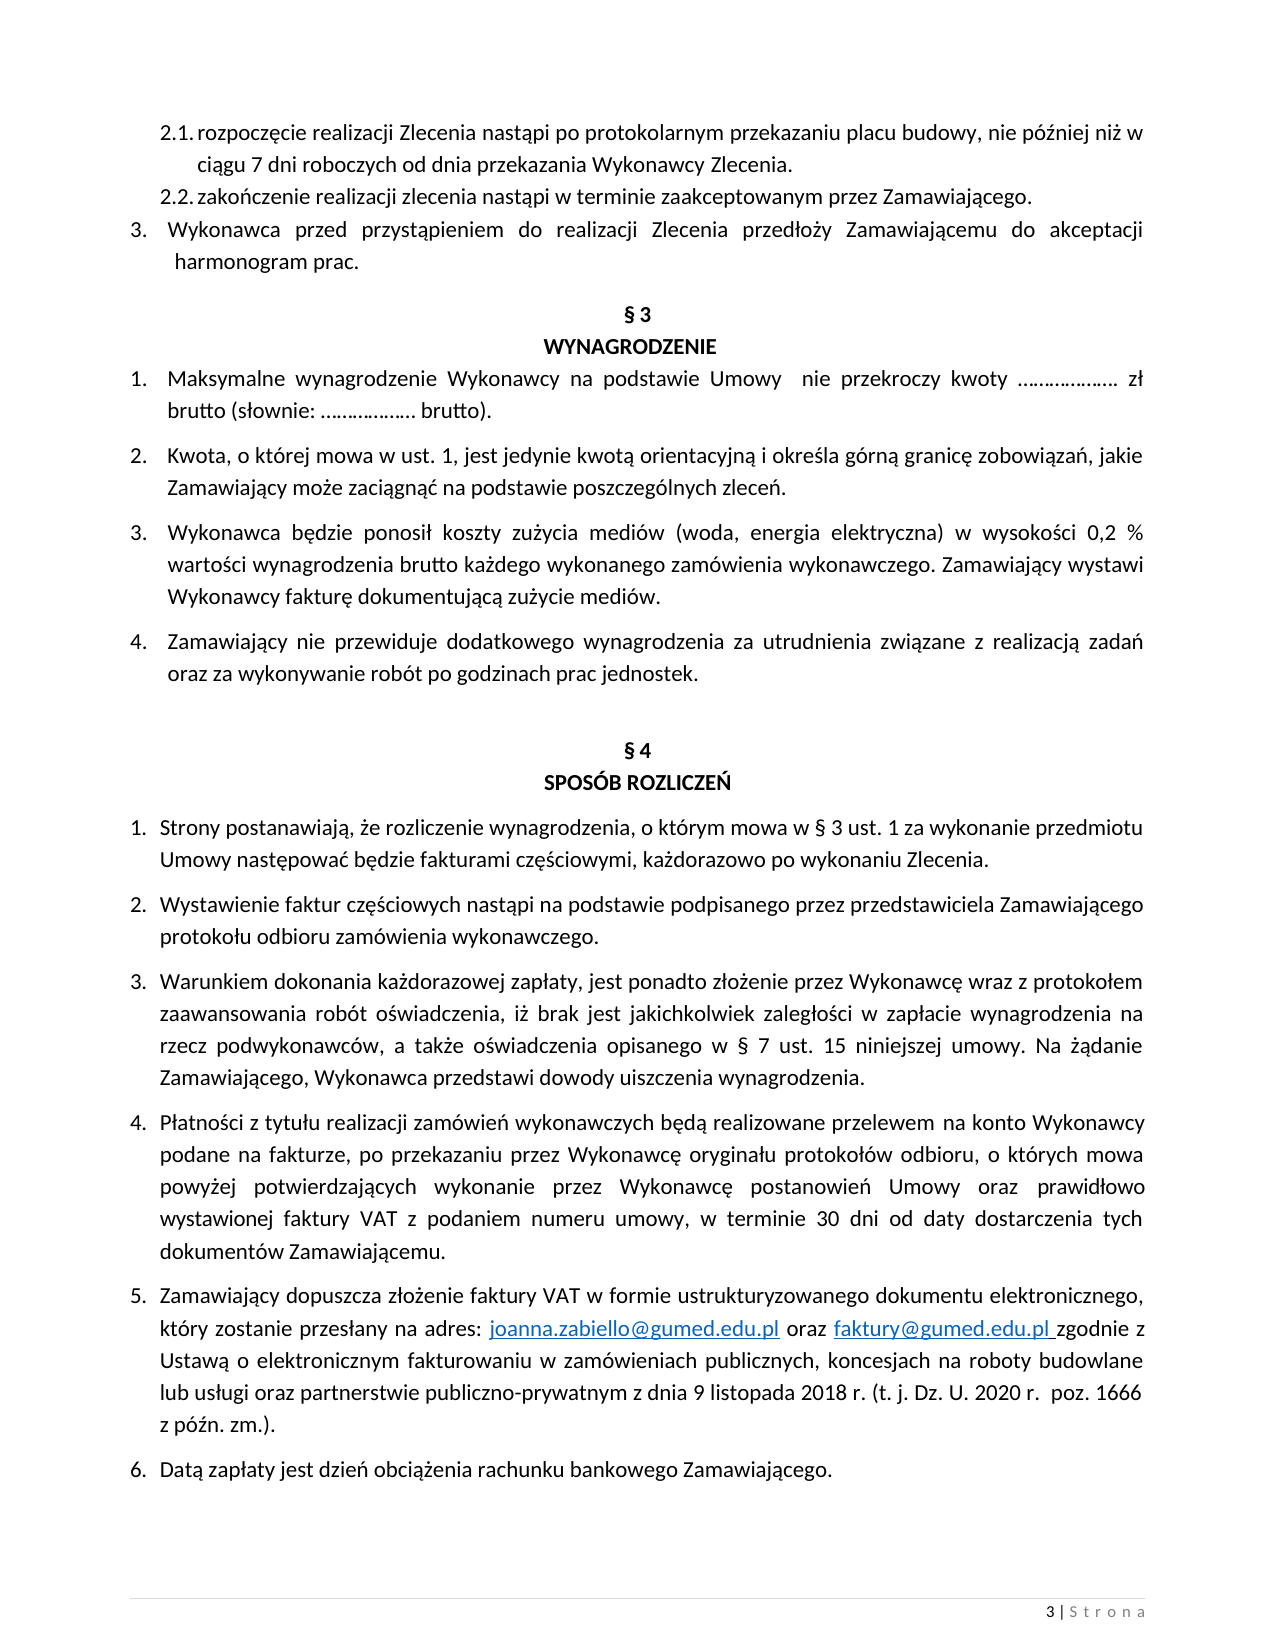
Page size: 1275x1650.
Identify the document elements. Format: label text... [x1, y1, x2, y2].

list rozpoczęcie realizacji Zlecenia nastąpi po protokolarnym przekazaniu placu budowy, nie później niż w ciągu 7 dni roboczych od dnia przekazania Wykonawcy Zlecenia. [159, 118, 1145, 178]
list Wystawienie faktur częściowych nastąpi na podstawie podpisanego przez przedstawiciela Zamawiającego protokołu odbioru zamówienia wykonawczego. [130, 890, 1145, 950]
list Kwota, o której mowa w ust. 1, jest jedynie kwotą orientacyjną i określa górną granicę zobowiązań, jakie Zamawiający może zaciągnąć na podstawie poszczególnych zleceń. [130, 441, 1145, 501]
list Wykonawca będzie ponosił koszty zużycia mediów (woda, energia elektryczna) w wysokości 0,2 % wartości wynagrodzenia brutto każdego wykonanego zamówienia wykonawczego. Zamawiający wystawi Wykonawcy fakturę dokumentującą zużycie mediów. [130, 518, 1145, 610]
list Strony postanawiają, że rozliczenie wynagrodzenia, o którym mowa w § 3 ust. 1 za wykonanie przedmiotu Umowy następować będzie fakturami częściowymi, każdorazowo po wykonaniu Zlecenia. [130, 813, 1145, 873]
list Datą zapłaty jest dzień obciążenia rachunku bankowego Zamawiającego. [130, 1455, 1145, 1483]
list Zamawiający dopuszcza złożenie faktury VAT w formie ustrukturyzowanego dokumentu elektronicznego, który zostanie przesłany na adres: joanna.zabiello@gumed.edu.pl oraz faktury@gumed.edu.pl zgodnie z Ustawą o elektronicznym fakturowaniu w zamówieniach publicznych, koncesjach na roboty budowlane lub usługi oraz partnerstwie publiczno-prywatnym z dnia 9 listopada 2018 r. (t. j. Dz. U. 2020 r. poz. 1666 z późn. zm.). [130, 1281, 1145, 1438]
list Zamawiający nie przewiduje dodatkowego wynagrodzenia za utrudnienia związane z realizacją zadań oraz za wykonywanie robót po godzinach prac jednostek. [130, 627, 1145, 687]
text § 3 [130, 300, 1145, 328]
subtitle WYNAGRODZENIE [543, 332, 1145, 360]
list zakończenie realizacji zlecenia nastąpi w terminie zaakceptowanym przez Zamawiającego. [159, 182, 1145, 211]
list Maksymalne wynagrodzenie Wykonawcy na podstawie Umowy nie przekroczy kwoty ………………. zł brutto (słownie: ……………… brutto). [130, 364, 1145, 424]
list Płatności z tytułu realizacji zamówień wykonawczych będą realizowane przelewem na konto Wykonawcy podane na fakturze, po przekazaniu przez Wykonawcę oryginału protokołów odbioru, o których mowa powyżej potwierdzających wykonanie przez Wykonawcę postanowień Umowy oraz prawidłowo wystawionej faktury VAT z podaniem numeru umowy, w terminie 30 dni od daty dostarczenia tych dokumentów Zamawiającemu. [130, 1108, 1145, 1265]
list Wykonawca przed przystąpieniem do realizacji Zlecenia przedłoży Zamawiającemu do akceptacji harmonogram prac. [130, 215, 1145, 275]
list Warunkiem dokonania każdorazowej zapłaty, jest ponadto złożenie przez Wykonawcę wraz z protokołem zaawansowania robót oświadczenia, iż brak jest jakichkolwiek zaległości w zapłacie wynagrodzenia na rzecz podwykonawców, a także oświadczenia opisanego w § 7 ust. 15 niniejszej umowy. Na żądanie Zamawiającego, Wykonawca przedstawi dowody uiszczenia wynagrodzenia. [130, 967, 1145, 1091]
text § 4 [130, 736, 1145, 764]
text SPOSÓB ROZLICZEŃ [130, 768, 1145, 796]
